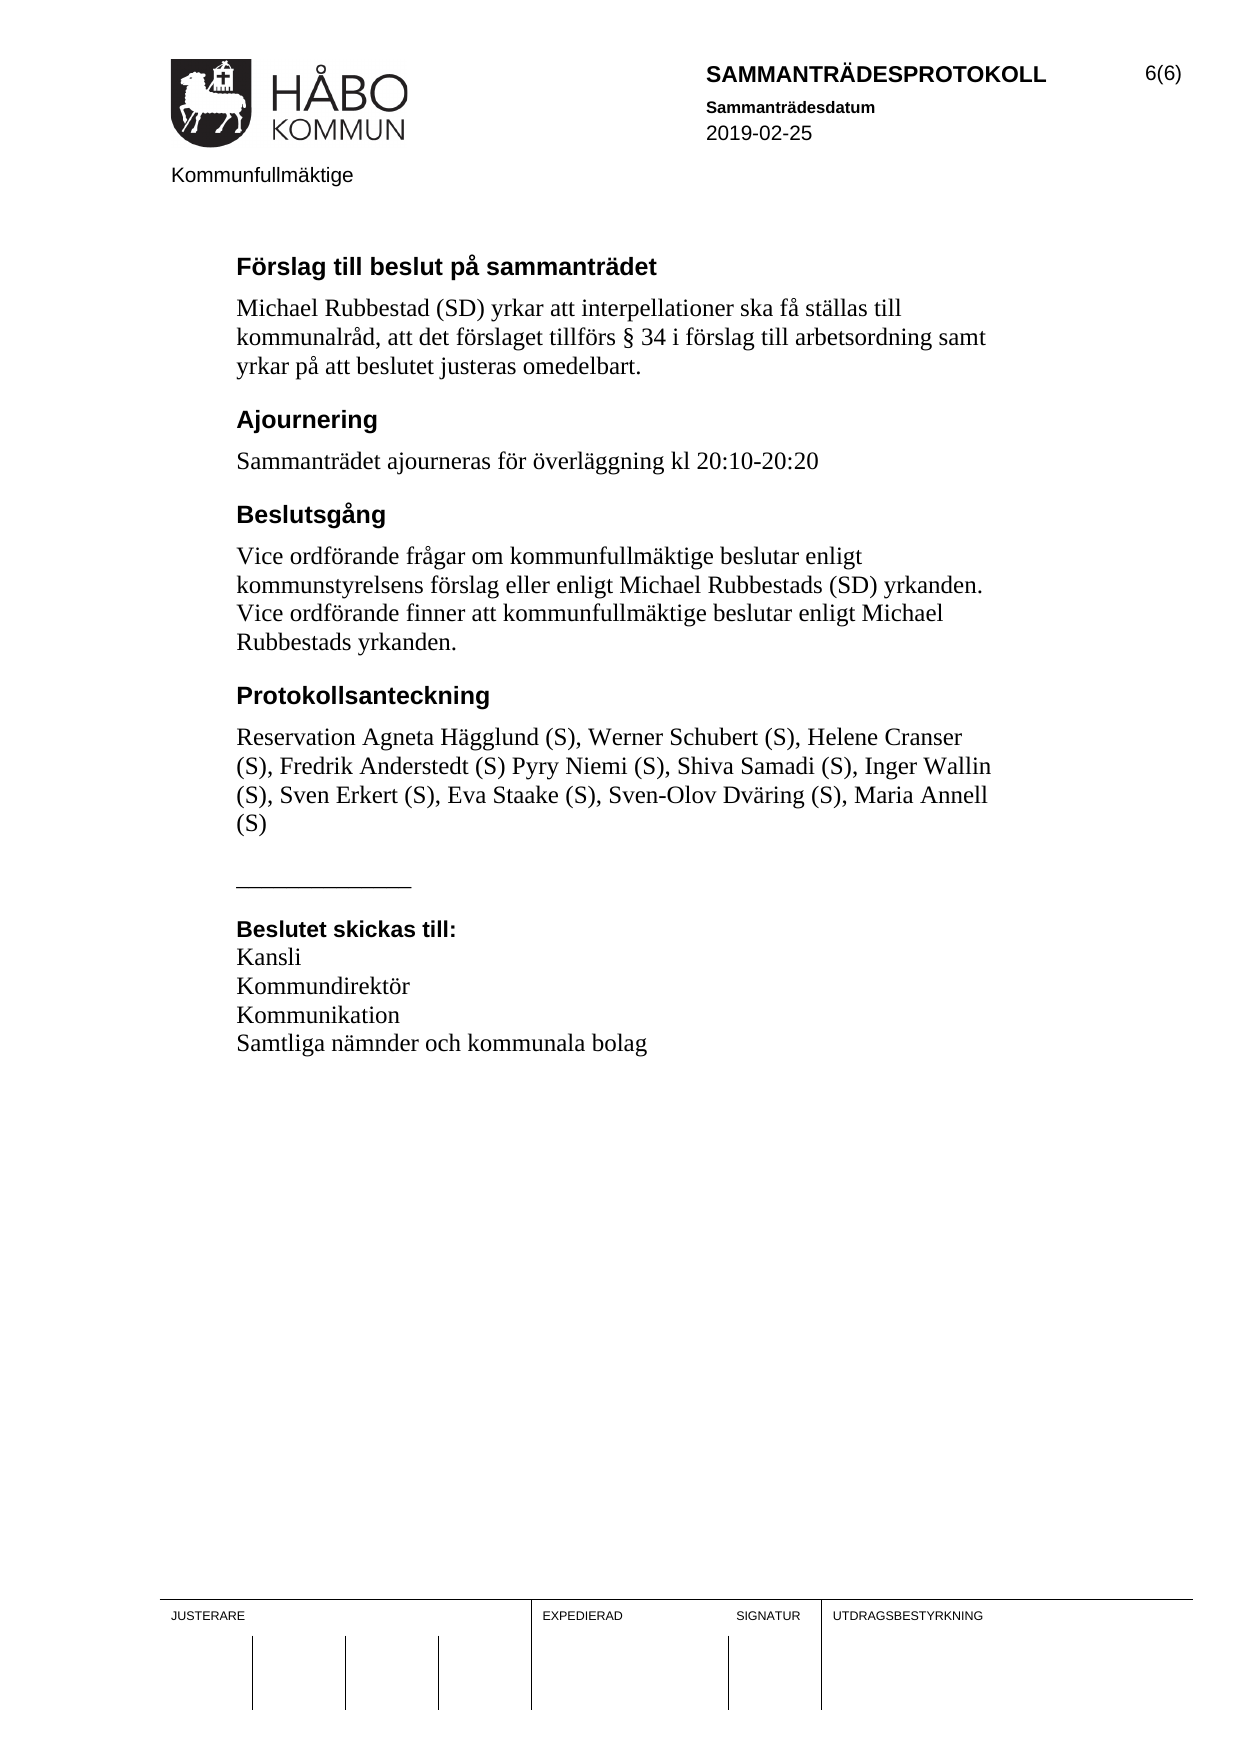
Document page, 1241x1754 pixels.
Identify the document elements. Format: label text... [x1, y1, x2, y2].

subtitle Beslutsgång [236, 500, 1004, 528]
subtitle Protokollsanteckning [236, 681, 1004, 710]
subtitle Ajournering [236, 405, 1004, 433]
text Sammanträdet ajourneras för överläggning kl 20:10-20:20 [236, 446, 1004, 475]
subtitle Beslutet skickas till: Kansli Kommundirektör Kommunikation Samtliga nämnder och kommunala bolag [236, 916, 1004, 1084]
picture [170, 59, 408, 148]
text Reservation Agneta Hägglund (S), Werner Schubert (S), Helene Cranser (S), Fredrik Anderstedt (S) Pyry Niemi (S), Shiva Samadi (S), Inger Wallin (S), Sven Erkert (S), Eva Staake (S), Sven-Olov Dväring (S), Maria Annell (S) [236, 722, 1004, 837]
text Michael Rubbestad (SD) yrkar att interpellationer ska få ställas till kommunalråd, att det förslaget tillförs § 34 i förslag till arbetsordning samt yrkar på att beslutet justeras omedelbart. [236, 293, 1004, 380]
text ______________ [236, 862, 1004, 891]
subtitle Förslag till beslut på sammanträdet [236, 252, 1004, 281]
text Vice ordförande frågar om kommunfullmäktige beslutar enligt kommunstyrelsens förslag eller enligt Michael Rubbestads (SD) yrkanden. Vice ordförande finner att kommunfullmäktige beslutar enligt Michael Rubbestads yrkanden. [236, 541, 1004, 656]
